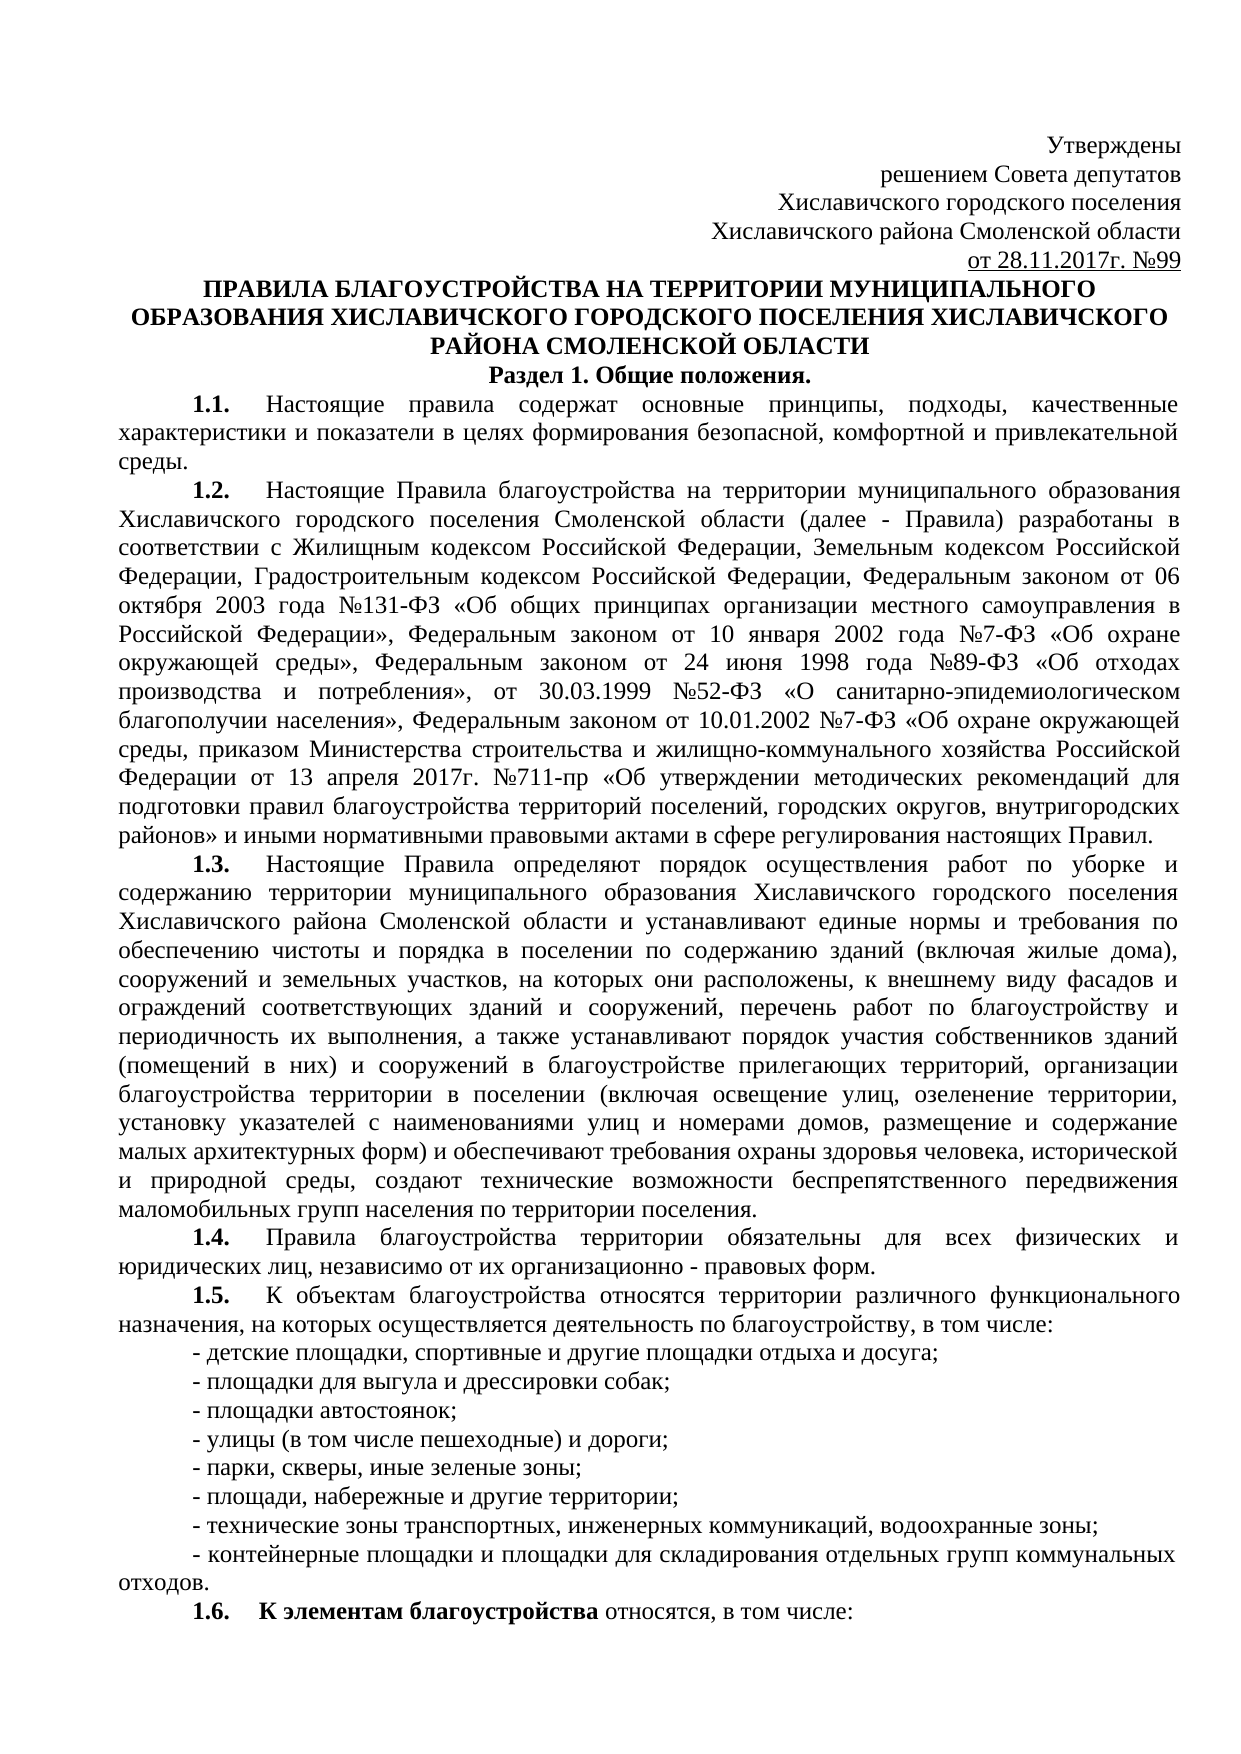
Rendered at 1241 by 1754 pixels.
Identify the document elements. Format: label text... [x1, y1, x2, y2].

text - парки, скверы, иные зеленые зоны; [118, 1452, 1181, 1481]
list К элементам благоустройства относятся, в том числе: [118, 1596, 1177, 1625]
text - улицы (в том числе пешеходные) и дороги; [118, 1424, 1181, 1452]
text - площади, набережные и другие территории; [118, 1481, 1181, 1510]
text Утверждены [118, 130, 1181, 159]
list Настоящие Правила определяют порядок осуществления работ по уборке и содержанию территории муниципального образования Хиславичского городского поселения Хиславичского района Смоленской области и устанавливают единые нормы и требования по обеспечению чистоты и порядка в поселении по содержанию зданий (включая жилые дома), сооружений и земельных участков, на которых они расположены, к внешнему виду фасадов и ограждений соответствующих зданий и сооружений, перечень работ по благоустройству и периодичность их выполнения, а также устанавливают порядок участия собственников зданий (помещений в них) и сооружений в благоустройстве прилегающих территорий, организации благоустройства территории в поселении (включая освещение улиц, озеленение территории, установку указателей с наименованиями улиц и номерами домов, размещение и содержание малых архитектурных форм) и обеспечивают требования охраны здоровья человека, исторической и природной среды, создают технические возможности беспрепятственного передвижения маломобильных групп населения по территории поселения. [118, 849, 1179, 1222]
list - площадки для выгула и дрессировки собак; [118, 1366, 1181, 1395]
list Правила благоустройства территории обязательны для всех физических и юридических лиц, независимо от их организационно - правовых форм. [118, 1222, 1179, 1280]
text решением Совета депутатов [104, 159, 1181, 187]
text - технические зоны транспортных, инженерных коммуникаций, водоохранные зоны; [118, 1510, 1177, 1539]
text Хиславичского городского поселения [104, 187, 1181, 216]
list - детские площадки, спортивные и другие площадки отдыха и досуга; [118, 1337, 1181, 1366]
list Раздел 1. Общие положения. [118, 360, 1181, 389]
list Настоящие правила содержат основные принципы, подходы, качественные характеристики и показатели в целях формирования безопасной, комфортной и привлекательной среды. [118, 389, 1179, 475]
text - контейнерные площадки и площадки для складирования отдельных групп коммунальных отходов. [118, 1539, 1177, 1596]
text от 28.11.2017г. №99 [118, 245, 1181, 274]
list Настоящие Правила благоустройства на территории муниципального образования Хиславичского городского поселения Смоленской области (далее - Правила) разработаны в соответствии с Жилищным кодексом Российской Федерации, Земельным кодексом Российской Федерации, Градостроительным кодексом Российской Федерации, Федеральным законом от 06 октября 2003 года №131-ФЗ «Об общих принципах организации местного самоуправления в Российской Федерации», Федеральным законом от 10 января 2002 года №7-ФЗ «Об охране окружающей среды», Федеральным законом от 24 июня 1998 года №89-ФЗ «Об отходах производства и потребления», от 30.03.1999 №52-ФЗ «О санитарно-эпидемиологическом благополучии населения», Федеральным законом от 10.01.2002 №7-ФЗ «Об охране окружающей среды, приказом Министерства строительства и жилищно-коммунального хозяйства Российской Федерации от 13 апреля 2017г. №711-пр «Об утверждении методических рекомендаций для подготовки правил благоустройства территорий поселений, городских округов, внутригородских районов» и иными нормативными правовыми актами в сфере регулирования настоящих Правил. [118, 475, 1181, 849]
list К объектам благоустройства относятся территории различного функционального назначения, на которых осуществляется деятельность по благоустройству, в том числе: [118, 1280, 1181, 1337]
list - площадки автостоянок; [118, 1395, 1181, 1424]
text ПРАВИЛА БЛАГОУСТРОЙСТВА НА ТЕРРИТОРИИ МУНИЦИПАЛЬНОГО ОБРАЗОВАНИЯ ХИСЛАВИЧСКОГО ГОРОДСКОГО ПОСЕЛЕНИЯ ХИСЛАВИЧСКОГО РАЙОНА СМОЛЕНСКОЙ ОБЛАСТИ [118, 274, 1181, 360]
text Хиславичского района Смоленской области [104, 216, 1181, 245]
